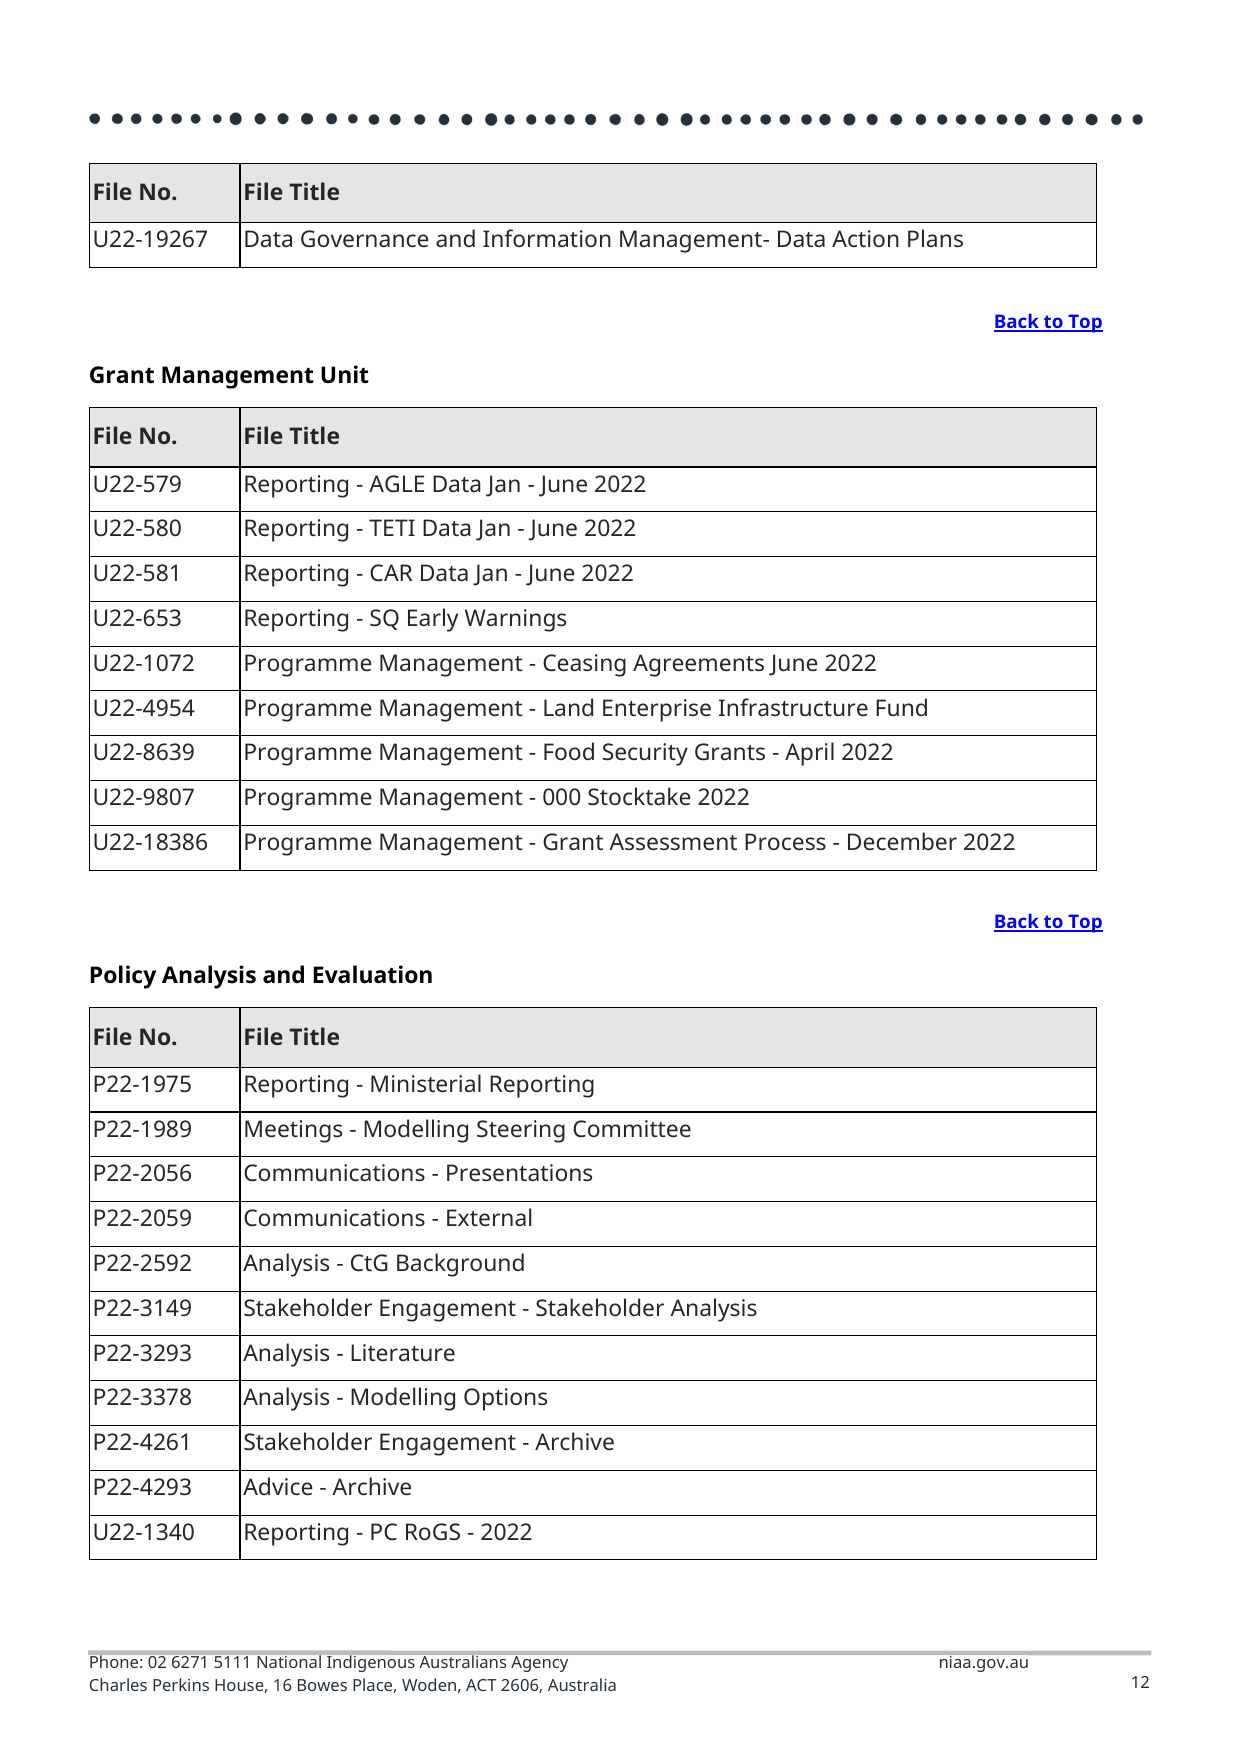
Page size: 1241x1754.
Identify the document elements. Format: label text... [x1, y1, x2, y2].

table_cell P22-3293 [90, 1336, 239, 1380]
table_cell U22-581 [90, 557, 239, 601]
table_cell P22-3149 [90, 1292, 239, 1335]
table_cell P22-1975 [90, 1068, 239, 1111]
table_cell Reporting - Ministerial Reporting [241, 1068, 1096, 1111]
table_cell P22-1989 [90, 1113, 239, 1156]
table_cell P22-2059 [90, 1202, 239, 1246]
table_cell Data Governance and Information Management- Data Action Plans [241, 223, 1096, 267]
table_cell Meetings - Modelling Steering Committee [241, 1113, 1096, 1156]
table_cell Communications - Presentations [241, 1157, 1096, 1201]
table_cell U22-4954 [90, 691, 239, 735]
table_cell P22-4293 [90, 1471, 239, 1514]
table_cell P22-2056 [90, 1157, 239, 1201]
table_cell P22-2592 [90, 1247, 239, 1291]
table_cell U22-1340 [90, 1516, 239, 1559]
table_cell U22-8639 [90, 736, 239, 780]
table_header File No. [90, 164, 239, 222]
table_cell Reporting - PC RoGS - 2022 [241, 1516, 1096, 1559]
table_cell U22-18386 [90, 826, 239, 869]
text Back to Top [914, 908, 1152, 934]
table_cell Analysis - Literature [241, 1336, 1096, 1380]
table_cell U22-653 [90, 602, 239, 646]
table_cell P22-3378 [90, 1381, 239, 1425]
table_cell Analysis - Modelling Options [241, 1381, 1096, 1425]
table_cell P22-4261 [90, 1426, 239, 1470]
table_cell U22-580 [90, 512, 239, 556]
table_cell Analysis - CtG Background [241, 1247, 1096, 1291]
table_cell Programme Management - 000 Stocktake 2022 [241, 781, 1096, 825]
table_cell Stakeholder Engagement - Archive [241, 1426, 1096, 1470]
table_cell Stakeholder Engagement - Stakeholder Analysis [241, 1292, 1096, 1335]
text Back to Top [914, 308, 1152, 334]
table_cell Reporting - SQ Early Warnings [241, 602, 1096, 646]
picture [88, 103, 1152, 134]
table_header File Title [241, 1008, 1096, 1067]
table_cell Programme Management - Ceasing Agreements June 2022 [241, 647, 1096, 690]
subtitle Policy Analysis and Evaluation [89, 959, 1152, 990]
table_header File Title [241, 408, 1096, 466]
table_cell Reporting - AGLE Data Jan - June 2022 [241, 468, 1096, 511]
table_cell Communications - External [241, 1202, 1096, 1246]
table_header File No. [90, 1008, 239, 1067]
table_cell Programme Management - Grant Assessment Process - December 2022 [241, 826, 1096, 869]
table_cell Programme Management - Land Enterprise Infrastructure Fund [241, 691, 1096, 735]
table_header File No. [90, 408, 239, 466]
table_cell U22-19267 [90, 223, 239, 267]
table_cell U22-9807 [90, 781, 239, 825]
table_cell U22-1072 [90, 647, 239, 690]
table_cell Advice - Archive [241, 1471, 1096, 1514]
table_cell Reporting - CAR Data Jan - June 2022 [241, 557, 1096, 601]
table_cell Reporting - TETI Data Jan - June 2022 [241, 512, 1096, 556]
table_cell Programme Management - Food Security Grants - April 2022 [241, 736, 1096, 780]
table_cell U22-579 [90, 468, 239, 511]
subtitle Grant Management Unit [89, 359, 1152, 390]
table_header File Title [241, 164, 1096, 222]
